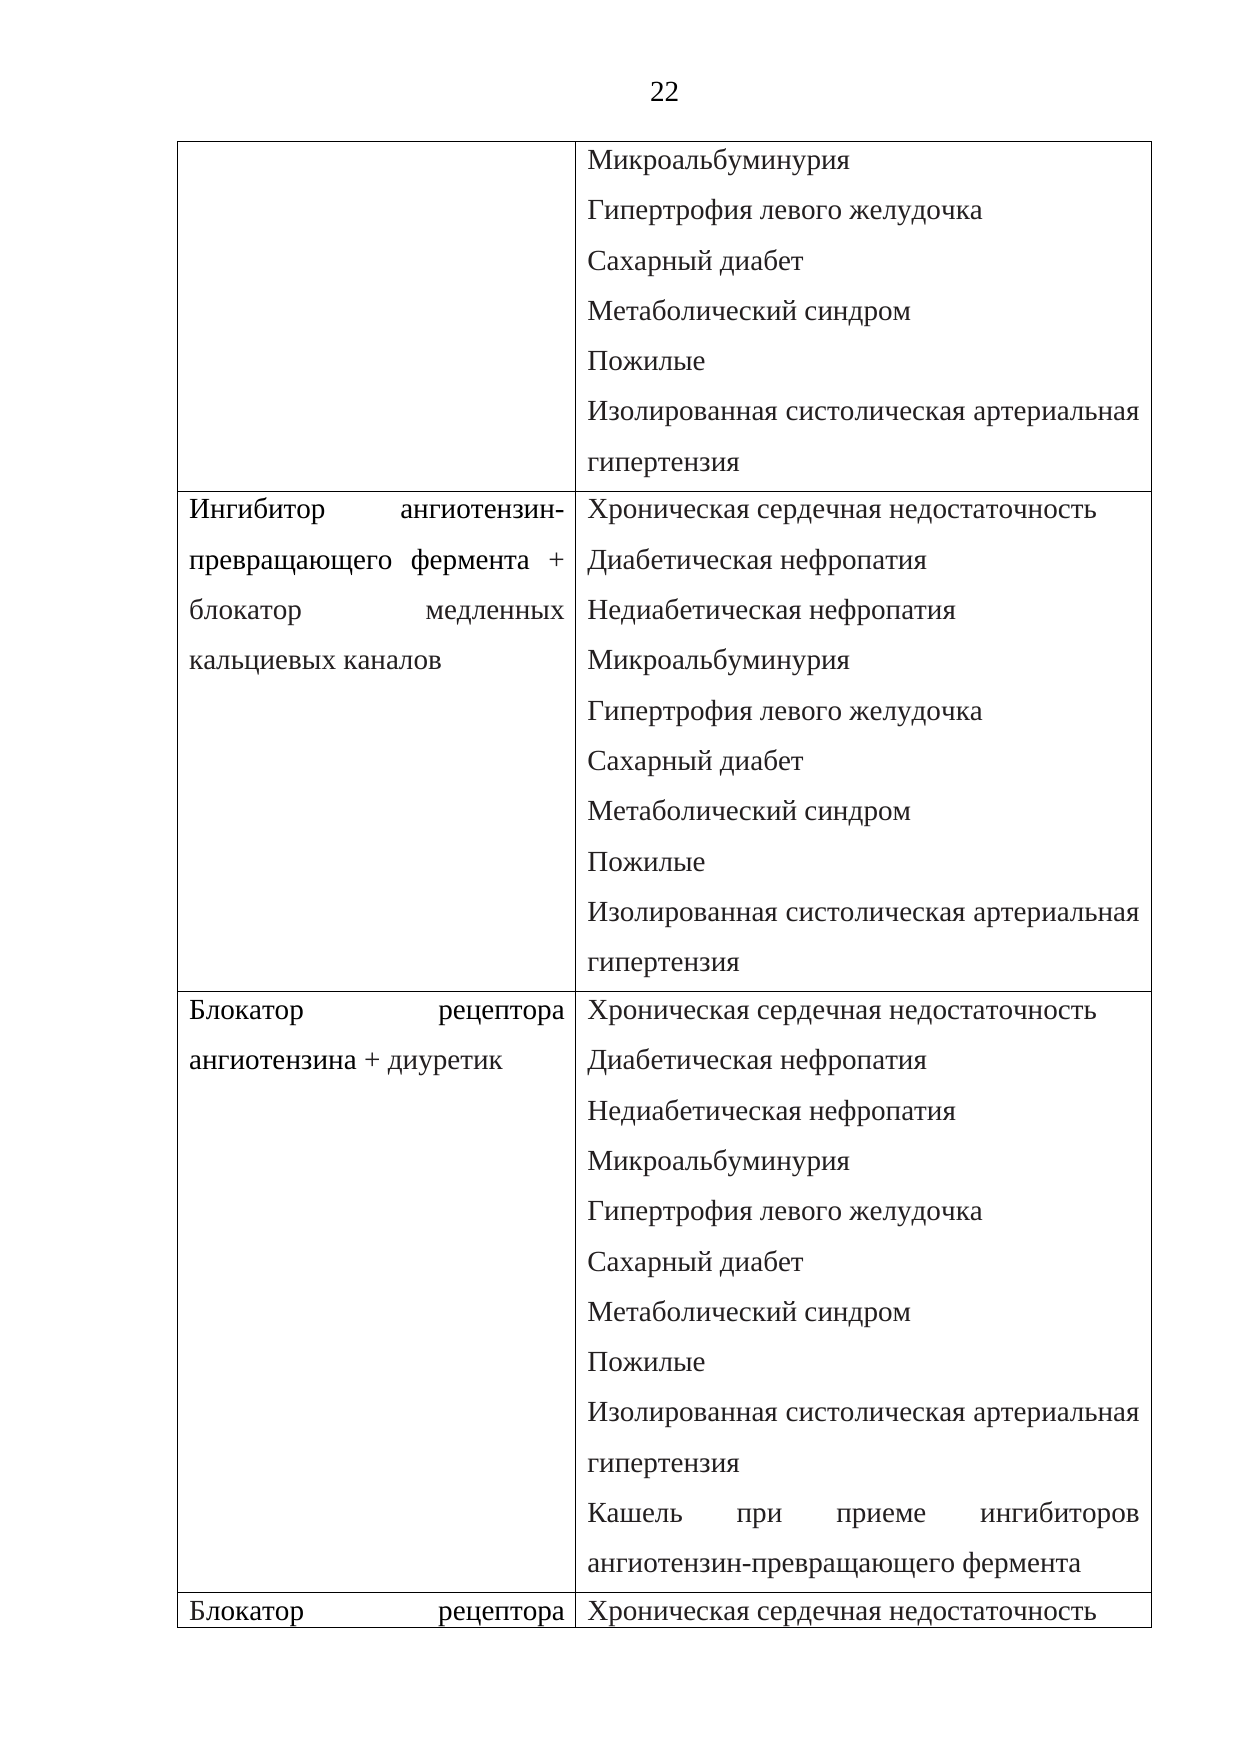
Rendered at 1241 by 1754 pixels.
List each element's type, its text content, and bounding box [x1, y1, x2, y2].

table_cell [576, 142, 1151, 491]
table_cell Блокатор рецептора ангиотензина + диуретик [178, 992, 575, 1592]
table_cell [178, 142, 575, 491]
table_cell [178, 1593, 575, 1627]
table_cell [576, 1593, 1151, 1627]
table_cell Ингибитор ангиотензин-превращающего фермента + блокатор медленных кальциевых каналов [178, 492, 575, 991]
